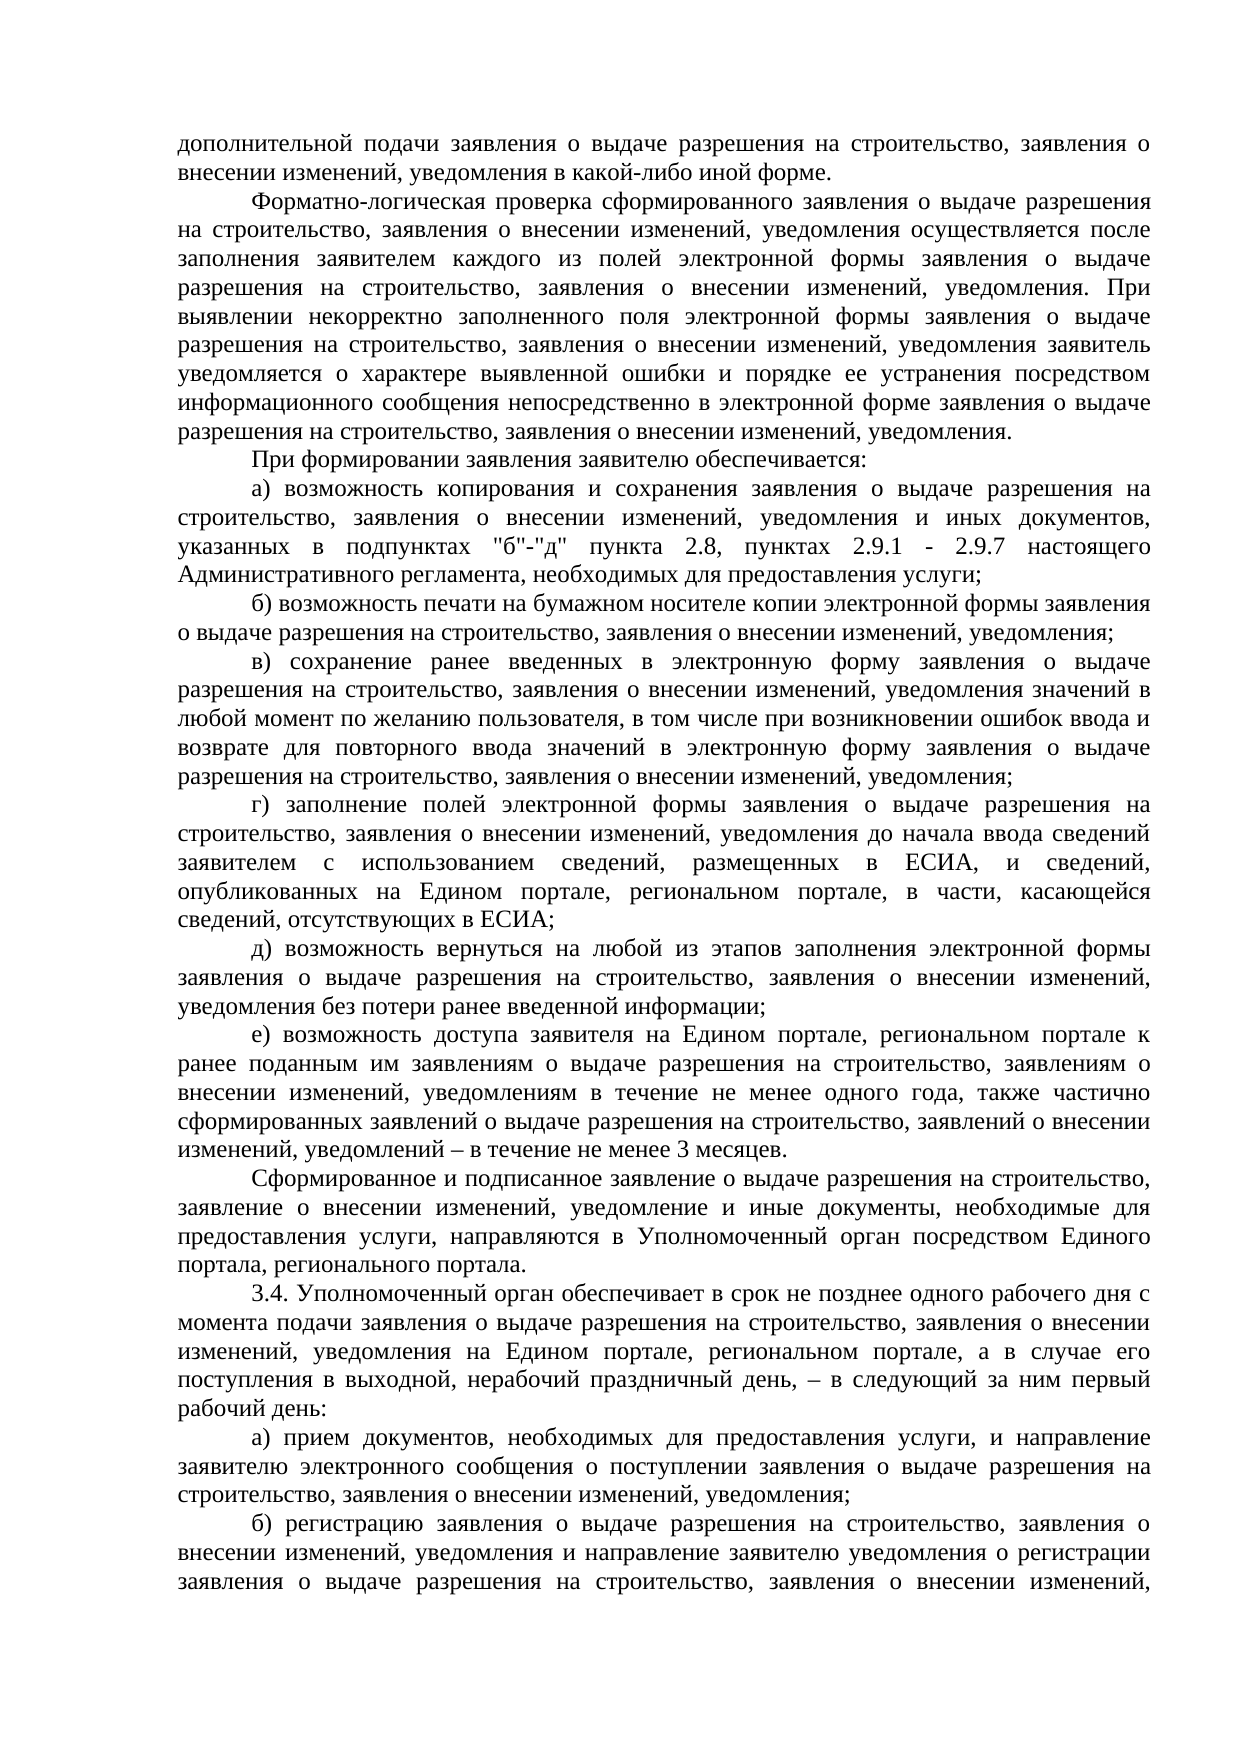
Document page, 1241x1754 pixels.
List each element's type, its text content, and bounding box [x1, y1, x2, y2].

text в) сохранение ранее введенных в электронную форму заявления о выдаче разрешения на строительство, заявления о внесении изменений, уведомления значений в любой момент по желанию пользователя, в том числе при возникновении ошибок ввода и возврате для повторного ввода значений в электронную форму заявления о выдаче разрешения на строительство, заявления о внесении изменений, уведомления; [177, 646, 1152, 789]
text б) возможность печати на бумажном носителе копии электронной формы заявления о выдаче разрешения на строительство, заявления о внесении изменений, уведомления; [177, 588, 1152, 646]
text а) возможность копирования и сохранения заявления о выдаче разрешения на строительство, заявления о внесении изменений, уведомления и иных документов, указанных в подпунктах "б"-"д" пункта 2.8, пунктах 2.9.1 - 2.9.7 настоящего Административного регламента, необходимых для предоставления услуги; [177, 473, 1152, 588]
text Форматно-логическая проверка сформированного заявления о выдаче разрешения на строительство, заявления о внесении изменений, уведомления осуществляется после заполнения заявителем каждого из полей электронной формы заявления о выдаче разрешения на строительство, заявления о внесении изменений, уведомления. При выявлении некорректно заполненного поля электронной формы заявления о выдаче разрешения на строительство, заявления о внесении изменений, уведомления заявитель уведомляется о характере выявленной ошибки и порядке ее устранения посредством информационного сообщения непосредственно в электронной форме заявления о выдаче разрешения на строительство, заявления о внесении изменений, уведомления. [177, 186, 1152, 444]
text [177, 128, 1152, 186]
text При формировании заявления заявителю обеспечивается: [177, 444, 1152, 473]
text а) прием документов, необходимых для предоставления услуги, и направление заявителю электронного сообщения о поступлении заявления о выдаче разрешения на строительство, заявления о внесении изменений, уведомления; [177, 1422, 1152, 1508]
text е) возможность доступа заявителя на Едином портале, региональном портале к ранее поданным им заявлениям о выдаче разрешения на строительство, заявлениям о внесении изменений, уведомлениям в течение не менее одного года, также частично сформированных заявлений о выдаче разрешения на строительство, заявлений о внесении изменений, уведомлений – в течение не менее 3 месяцев. [177, 1019, 1152, 1163]
text г) заполнение полей электронной формы заявления о выдаче разрешения на строительство, заявления о внесении изменений, уведомления до начала ввода сведений заявителем с использованием сведений, размещенных в ЕСИА, и сведений, опубликованных на Едином портале, региональном портале, в части, касающейся сведений, отсутствующих в ЕСИА; [177, 789, 1152, 933]
text д) возможность вернуться на любой из этапов заполнения электронной формы заявления о выдаче разрешения на строительство, заявления о внесении изменений, уведомления без потери ранее введенной информации; [177, 933, 1152, 1019]
text 3.4. Уполномоченный орган обеспечивает в срок не позднее одного рабочего дня с момента подачи заявления о выдаче разрешения на строительство, заявления о внесении изменений, уведомления на Едином портале, региональном портале, а в случае его поступления в выходной, нерабочий праздничный день, – в следующий за ним первый рабочий день: [177, 1278, 1152, 1422]
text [177, 1508, 1152, 1594]
text Сформированное и подписанное заявление о выдаче разрешения на строительство, заявление о внесении изменений, уведомление и иные документы, необходимые для предоставления услуги, направляются в Уполномоченный орган посредством Единого портала, регионального портала. [177, 1163, 1152, 1278]
